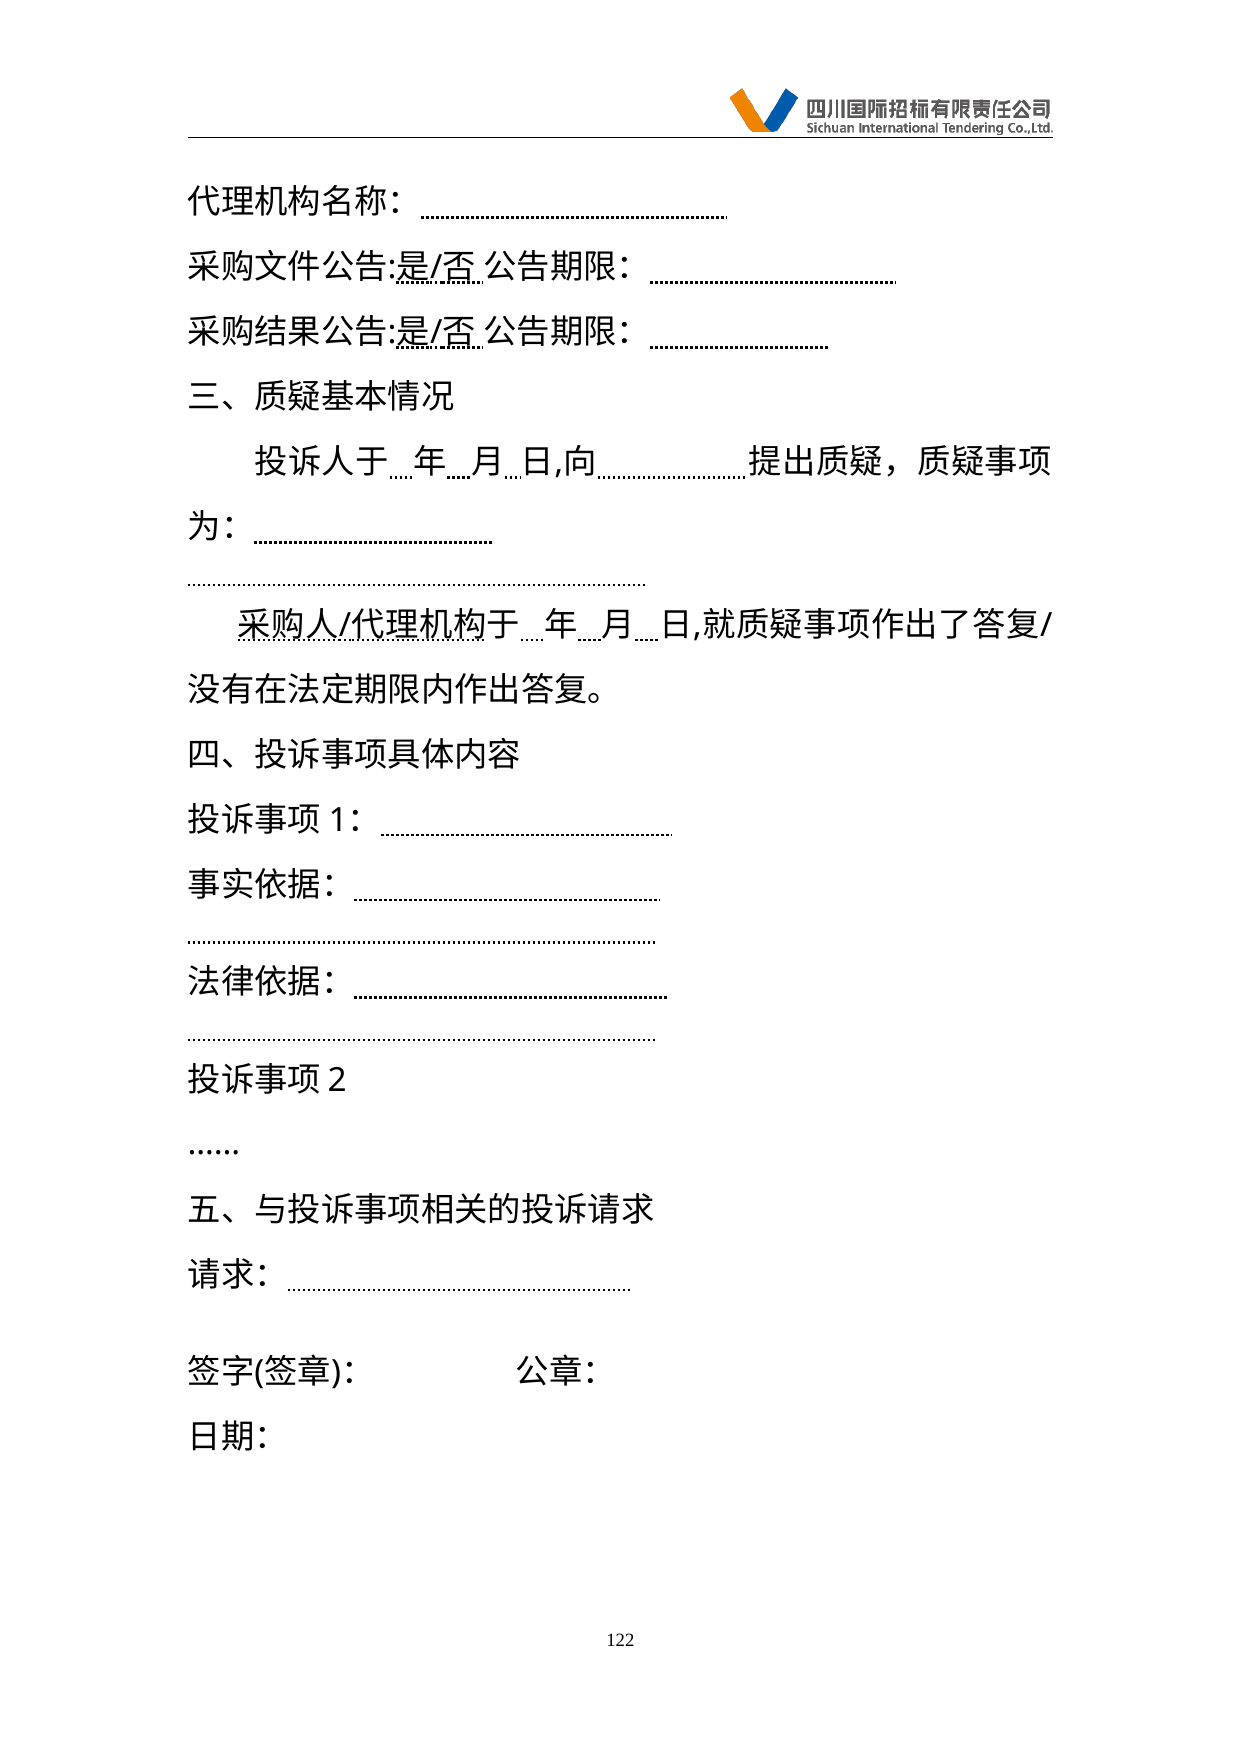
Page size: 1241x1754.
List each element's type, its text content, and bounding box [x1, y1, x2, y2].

text 采购结果公告:是/否 公告期限： [187, 297, 1053, 362]
text 事实依据： [187, 849, 1053, 914]
text 代理机构名称： [187, 167, 1053, 232]
text 采购人/代理机构于 年 月 日,就质疑事项作出了答复/没有在法定期限内作出答复。 [187, 589, 1053, 719]
text …… [187, 1109, 1053, 1174]
text 采购文件公告:是/否 公告期限： [187, 232, 1053, 297]
text 法律依据： [187, 947, 1053, 1012]
picture [729, 88, 1053, 135]
text 五、与投诉事项相关的投诉请求 [187, 1174, 1053, 1239]
text 签字(签章)： 公章： [187, 1337, 1053, 1402]
text 投诉人于 年 月 日,向 提出质疑，质疑事项为： [187, 427, 1053, 557]
text 日期： [187, 1402, 1053, 1467]
text 投诉事项2 [187, 1044, 1053, 1109]
text 投诉事项 1： [187, 784, 1053, 849]
text 请求： [187, 1239, 1053, 1304]
text 三、质疑基本情况 [187, 362, 1053, 427]
text 四、投诉事项具体内容 [187, 719, 1053, 784]
